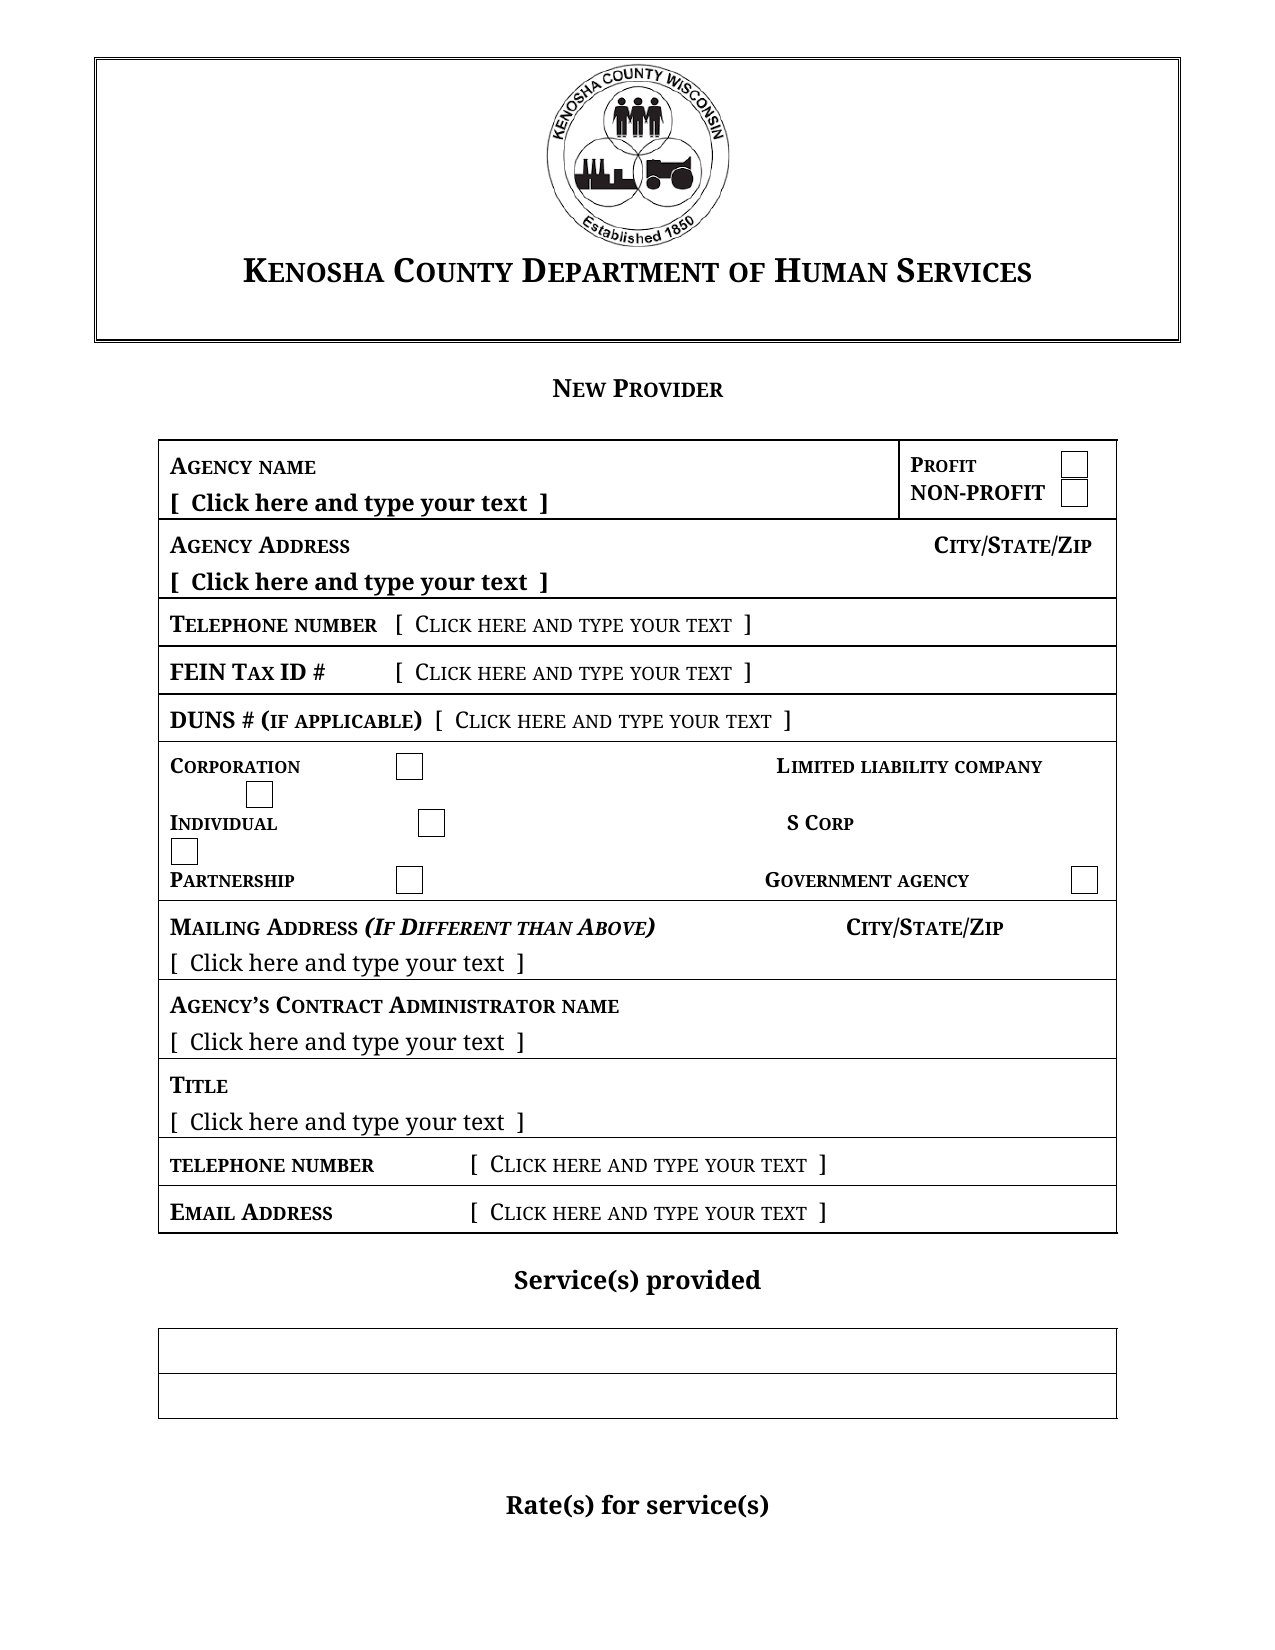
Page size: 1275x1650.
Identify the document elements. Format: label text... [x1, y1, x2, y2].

table_cell FEIN Tax ID # [159, 647, 1116, 693]
table_cell Title [159, 1059, 1116, 1137]
table_cell Email Address [159, 1186, 1116, 1232]
picture [545, 62, 730, 247]
table_cell Agency Address City/State/Zip [159, 520, 1116, 597]
table_cell Agency’s Contract Administrator name [159, 980, 1116, 1058]
table_cell Corporation Limited liability company Individual S Corp Partnership Government agency [159, 742, 1116, 899]
table_header [159, 1329, 1116, 1373]
text Service(s) provided [105, 1262, 1170, 1296]
text New Provider [105, 371, 1170, 405]
table_header Profit NON-PROFIT [900, 441, 1116, 518]
table_cell [159, 1374, 1116, 1418]
table_header Agency name [159, 441, 898, 518]
text Rate(s) for service(s) [105, 1487, 1170, 1521]
table_cell telephone number [159, 1138, 1116, 1184]
table_cell Mailing Address (If Different than Above) City/State/Zip [159, 901, 1116, 978]
table_cell DUNS # (if applicable) [159, 695, 1116, 741]
table_cell Telephone number [159, 599, 1116, 645]
